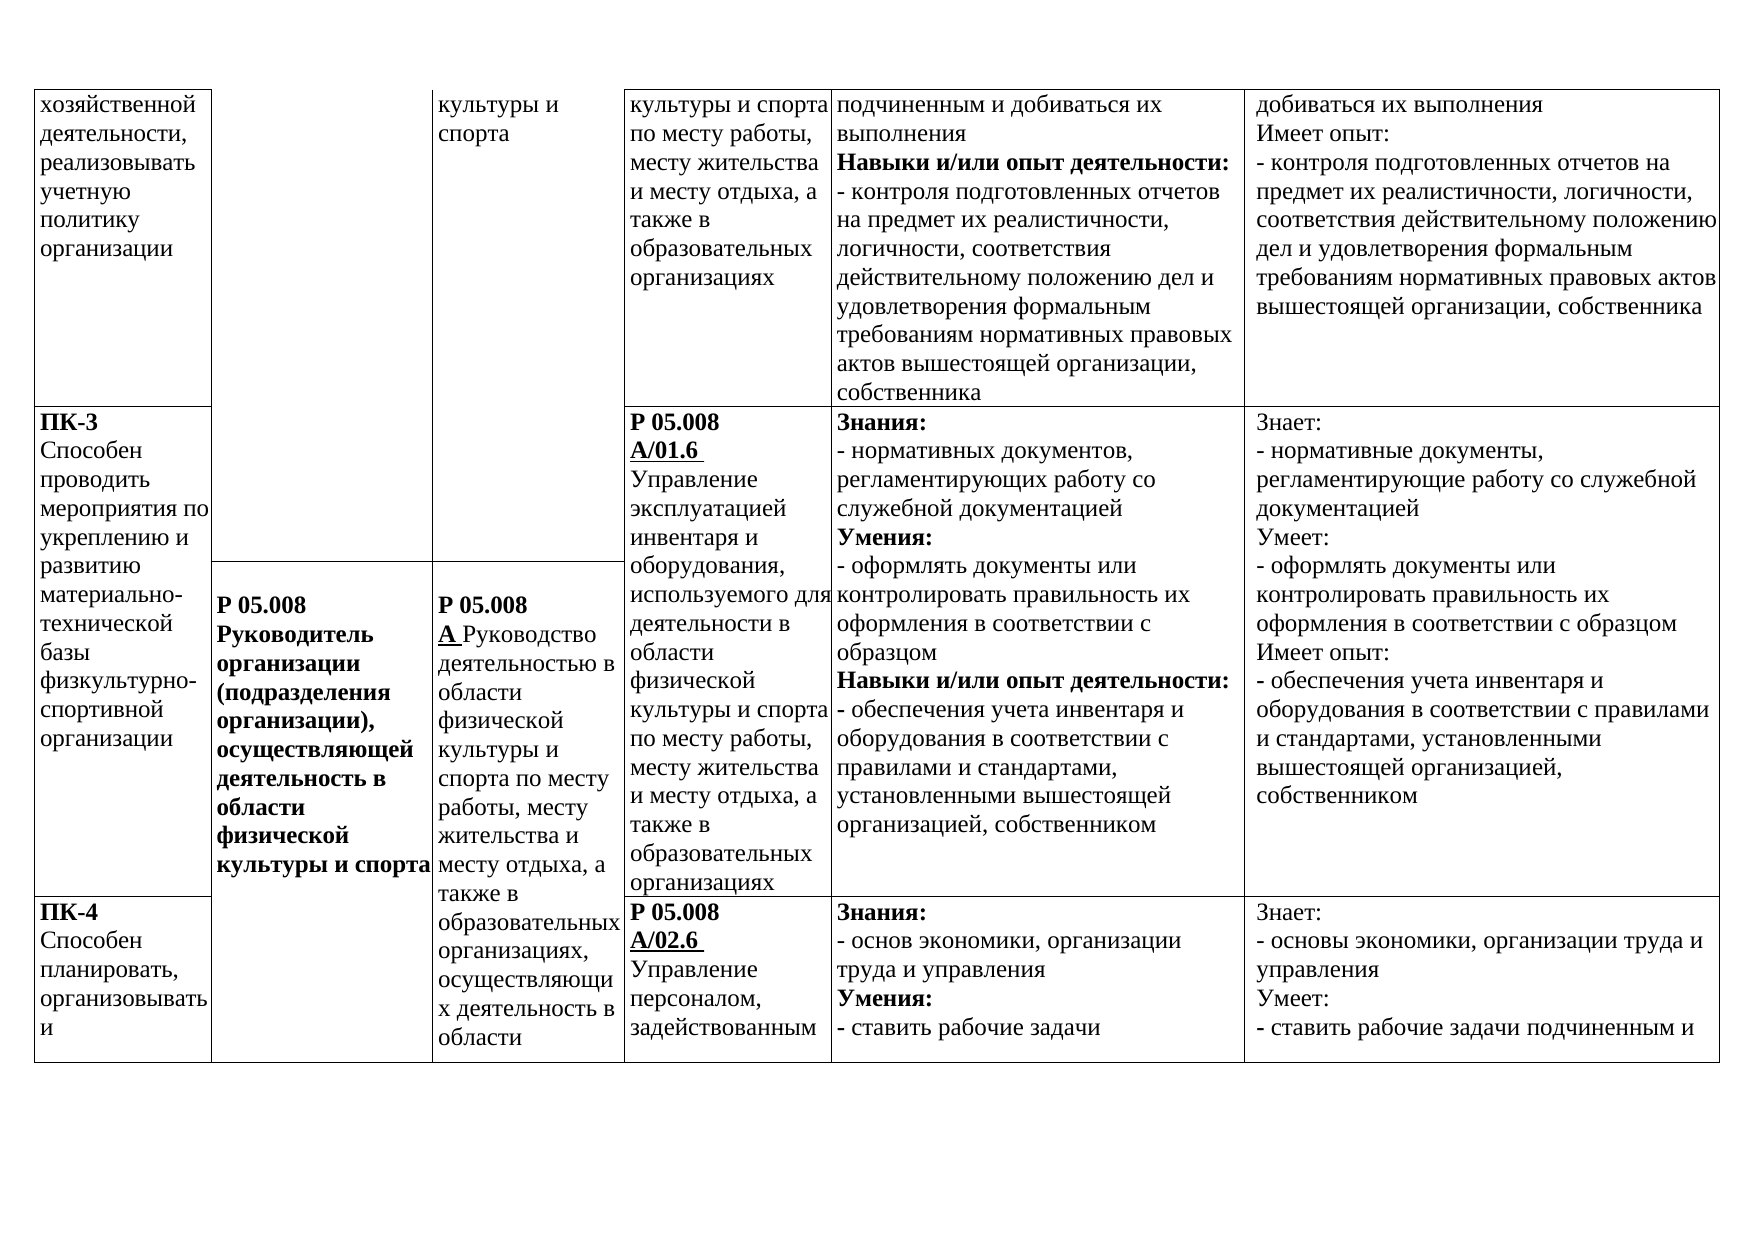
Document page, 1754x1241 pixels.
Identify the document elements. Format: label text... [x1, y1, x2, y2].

table_cell Р 05.008 А/01.6 Управление эксплуатацией инвентаря и оборудования, используемого для деятельности в области физической культуры и спорта по месту работы, месту жительства и месту отдыха, а также в образовательных организациях [625, 407, 831, 896]
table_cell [625, 90, 831, 406]
table_cell Знает: - нормативные документы, регламентирующие работу со служебной документацией Умеет: - оформлять документы или контролировать правильность их оформления в соответствии с образцом Имеет опыт: - обеспечения учета инвентаря и оборудования в соответствии с правилами и стандартами, установленными вышестоящей организацией, собственником [1245, 407, 1719, 896]
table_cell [35, 897, 211, 1062]
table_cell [35, 90, 211, 406]
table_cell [1245, 897, 1719, 1062]
table_cell Р 05.008 А Руководство деятельностью в области физической культуры и спорта по месту работы, месту жительства и месту отдыха, а также в образовательных организациях, осуществляющих деятельность в области физической культуры и спорта [433, 562, 624, 1062]
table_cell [1245, 90, 1719, 406]
table_cell ПК-3 Способен проводить мероприятия по укреплению и развитию материально-технической базы физкультурно-спортивной организации [35, 407, 211, 896]
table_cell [832, 90, 1244, 406]
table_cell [832, 897, 1244, 1062]
table_cell Р 05.008 Руководитель организации (подразделения организации), осуществляющей деятельность в области физической культуры и спорта [212, 562, 432, 1062]
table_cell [625, 897, 831, 1062]
table_cell Знания: - нормативных документов, регламентирующих работу со служебной документацией Умения: - оформлять документы или контролировать правильность их оформления в соответствии с образцом Навыки и/или опыт деятельности: - обеспечения учета инвентаря и оборудования в соответствии с правилами и стандартами, установленными вышестоящей организацией, собственником [832, 407, 1244, 896]
